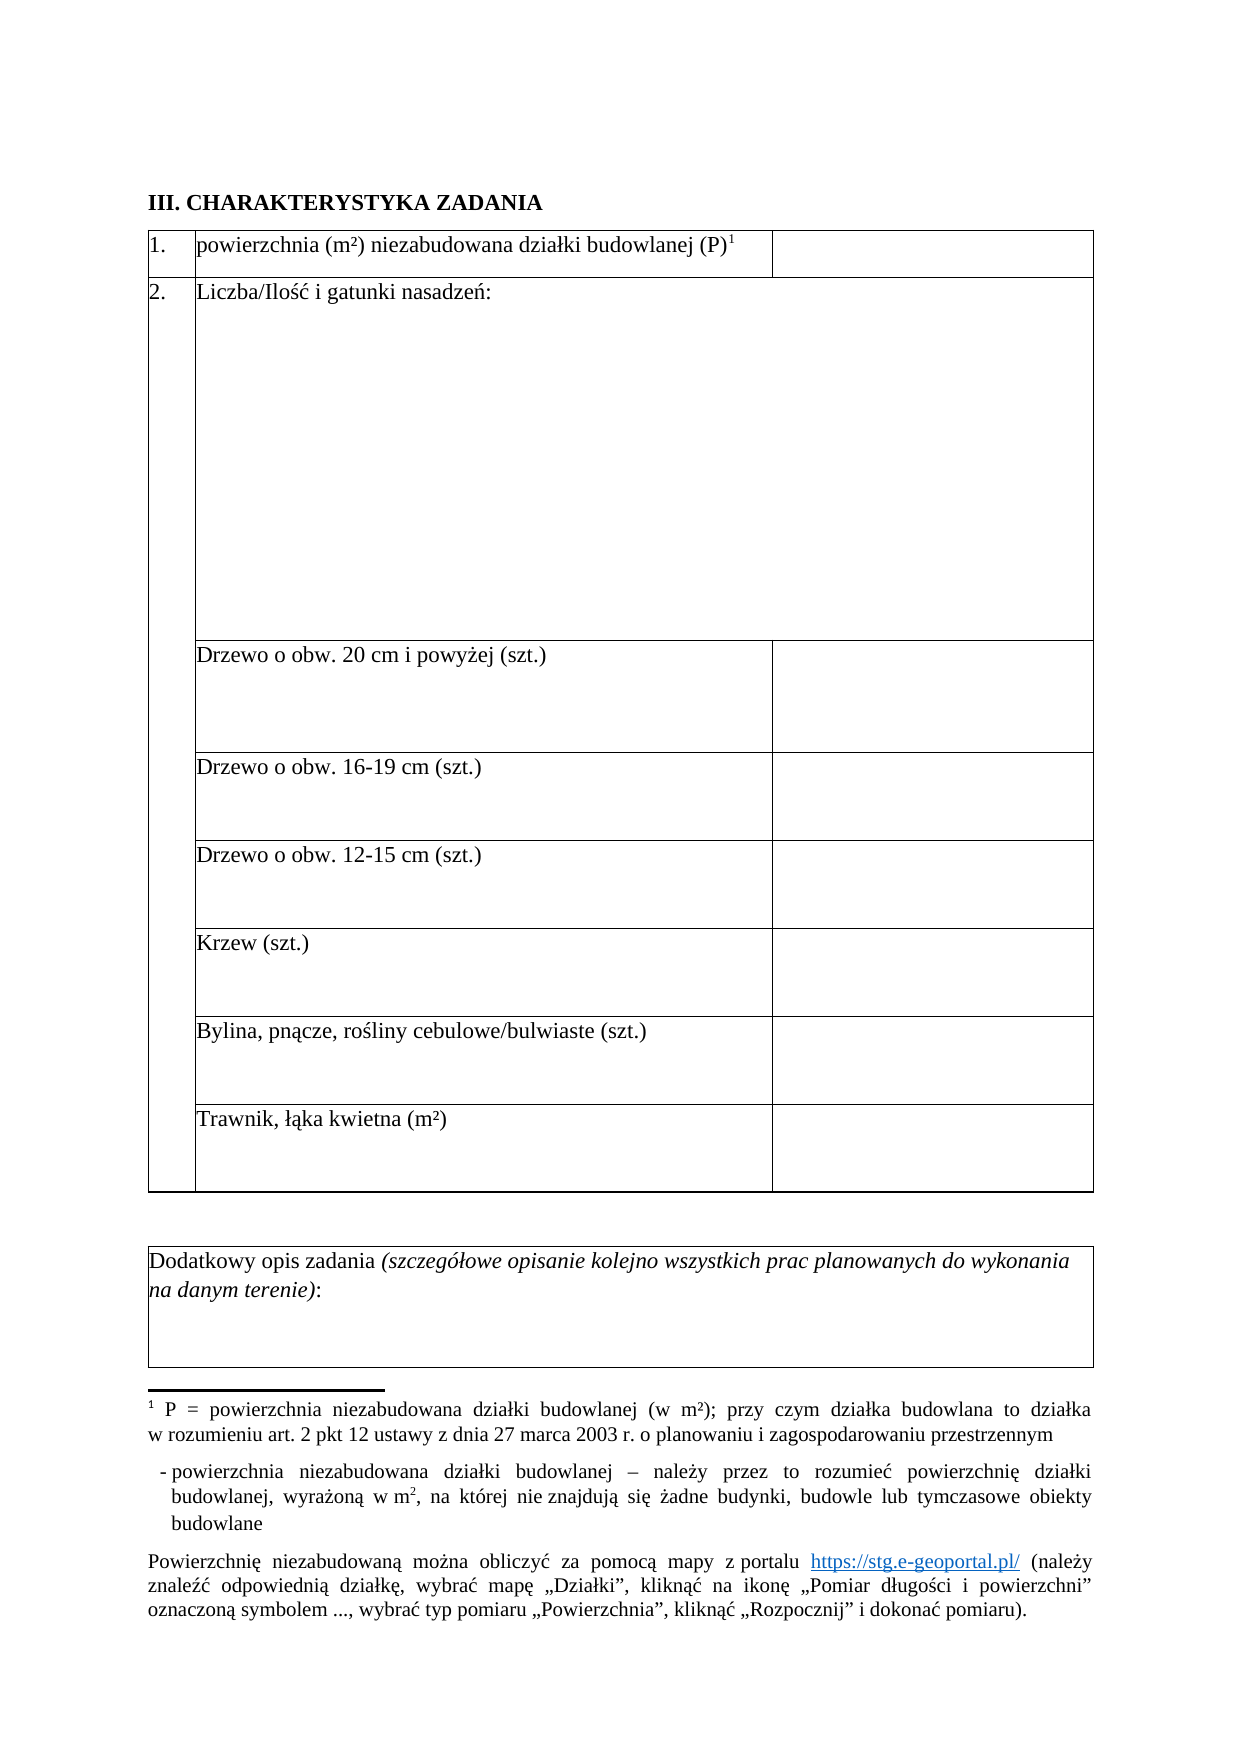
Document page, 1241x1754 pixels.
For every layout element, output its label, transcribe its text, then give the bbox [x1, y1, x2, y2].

table_cell Liczba/Ilość i gatunki nasadzeń: [196, 278, 1093, 639]
table_cell [773, 929, 1093, 1016]
table_header powierzchnia (m²) niezabudowana działki budowlanej (P) [196, 231, 772, 277]
table_cell Drzewo o obw. 20 cm i powyżej (szt.) [196, 641, 772, 752]
table_cell [773, 641, 1093, 752]
table_cell Trawnik, łąka kwietna (m²) [196, 1105, 772, 1191]
table_cell Bylina, pnącze, rośliny cebulowe/bulwiaste (szt.) [196, 1017, 772, 1103]
table_cell Drzewo o obw. 12-15 cm (szt.) [196, 841, 772, 928]
table_cell Drzewo o obw. 16-19 cm (szt.) [196, 753, 772, 840]
table_cell Krzew (szt.) [196, 929, 772, 1016]
table_cell [773, 1105, 1093, 1191]
text III. CHARAKTERYSTYKA ZADANIA [148, 188, 1093, 215]
table_cell 2. [149, 278, 195, 1191]
table_header [773, 231, 1093, 277]
table_cell [773, 753, 1093, 840]
table_cell [773, 1017, 1093, 1103]
table_cell [773, 841, 1093, 928]
table_header 1. [149, 231, 195, 277]
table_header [149, 1247, 1093, 1367]
